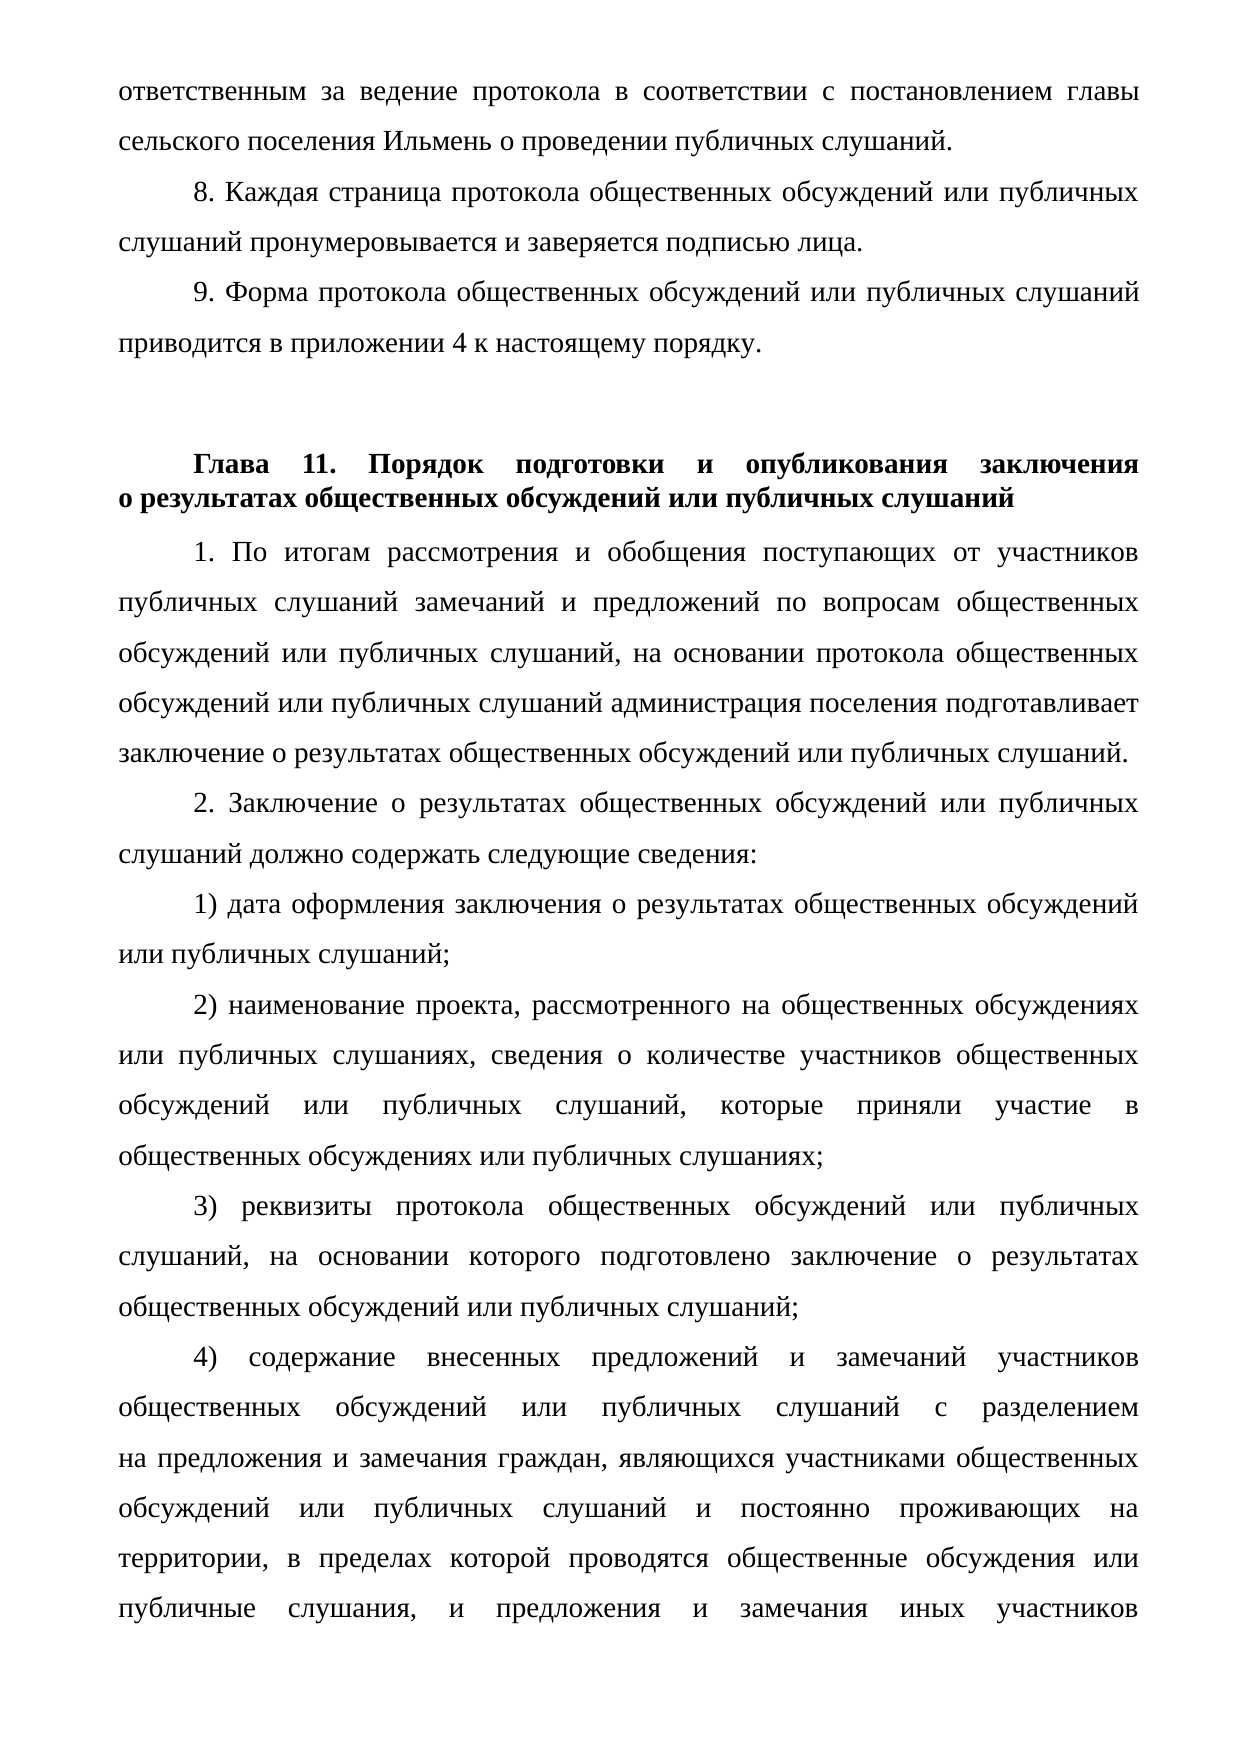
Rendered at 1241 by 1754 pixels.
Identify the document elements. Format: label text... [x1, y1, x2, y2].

text 3) реквизиты протокола общественных обсуждений или публичных слушаний, на основании которого подготовлено заключение о результатах общественных обсуждений или публичных слушаний; [118, 1188, 1140, 1322]
text 2) наименование проекта, рассмотренного на общественных обсуждениях или публичных слушаниях, сведения о количестве участников общественных обсуждений или публичных слушаний, которые приняли участие в общественных обсуждениях или публичных слушаниях; [118, 987, 1140, 1171]
text 9. Форма протокола общественных обсуждений или публичных слушаний приводится в приложении 4 к настоящему порядку. [118, 274, 1140, 358]
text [118, 1339, 1140, 1624]
text 1. По итогам рассмотрения и обобщения поступающих от участников публичных слушаний замечаний и предложений по вопросам общественных обсуждений или публичных слушаний, на основании протокола общественных обсуждений или публичных слушаний администрация поселения подготавливает заключение о результатах общественных обсуждений или публичных слушаний. [118, 534, 1140, 769]
subtitle Глава 11. Порядок подготовки и опубликования заключения о результатах общественных обсуждений или публичных слушаний [118, 446, 1140, 513]
text 8. Каждая страница протокола общественных обсуждений или публичных слушаний пронумеровывается и заверяется подписью лица. [118, 174, 1140, 258]
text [118, 73, 1140, 157]
text 1) дата оформления заключения о результатах общественных обсуждений или публичных слушаний; [118, 886, 1140, 970]
text 2. Заключение о результатах общественных обсуждений или публичных слушаний должно содержать следующие сведения: [118, 786, 1140, 869]
